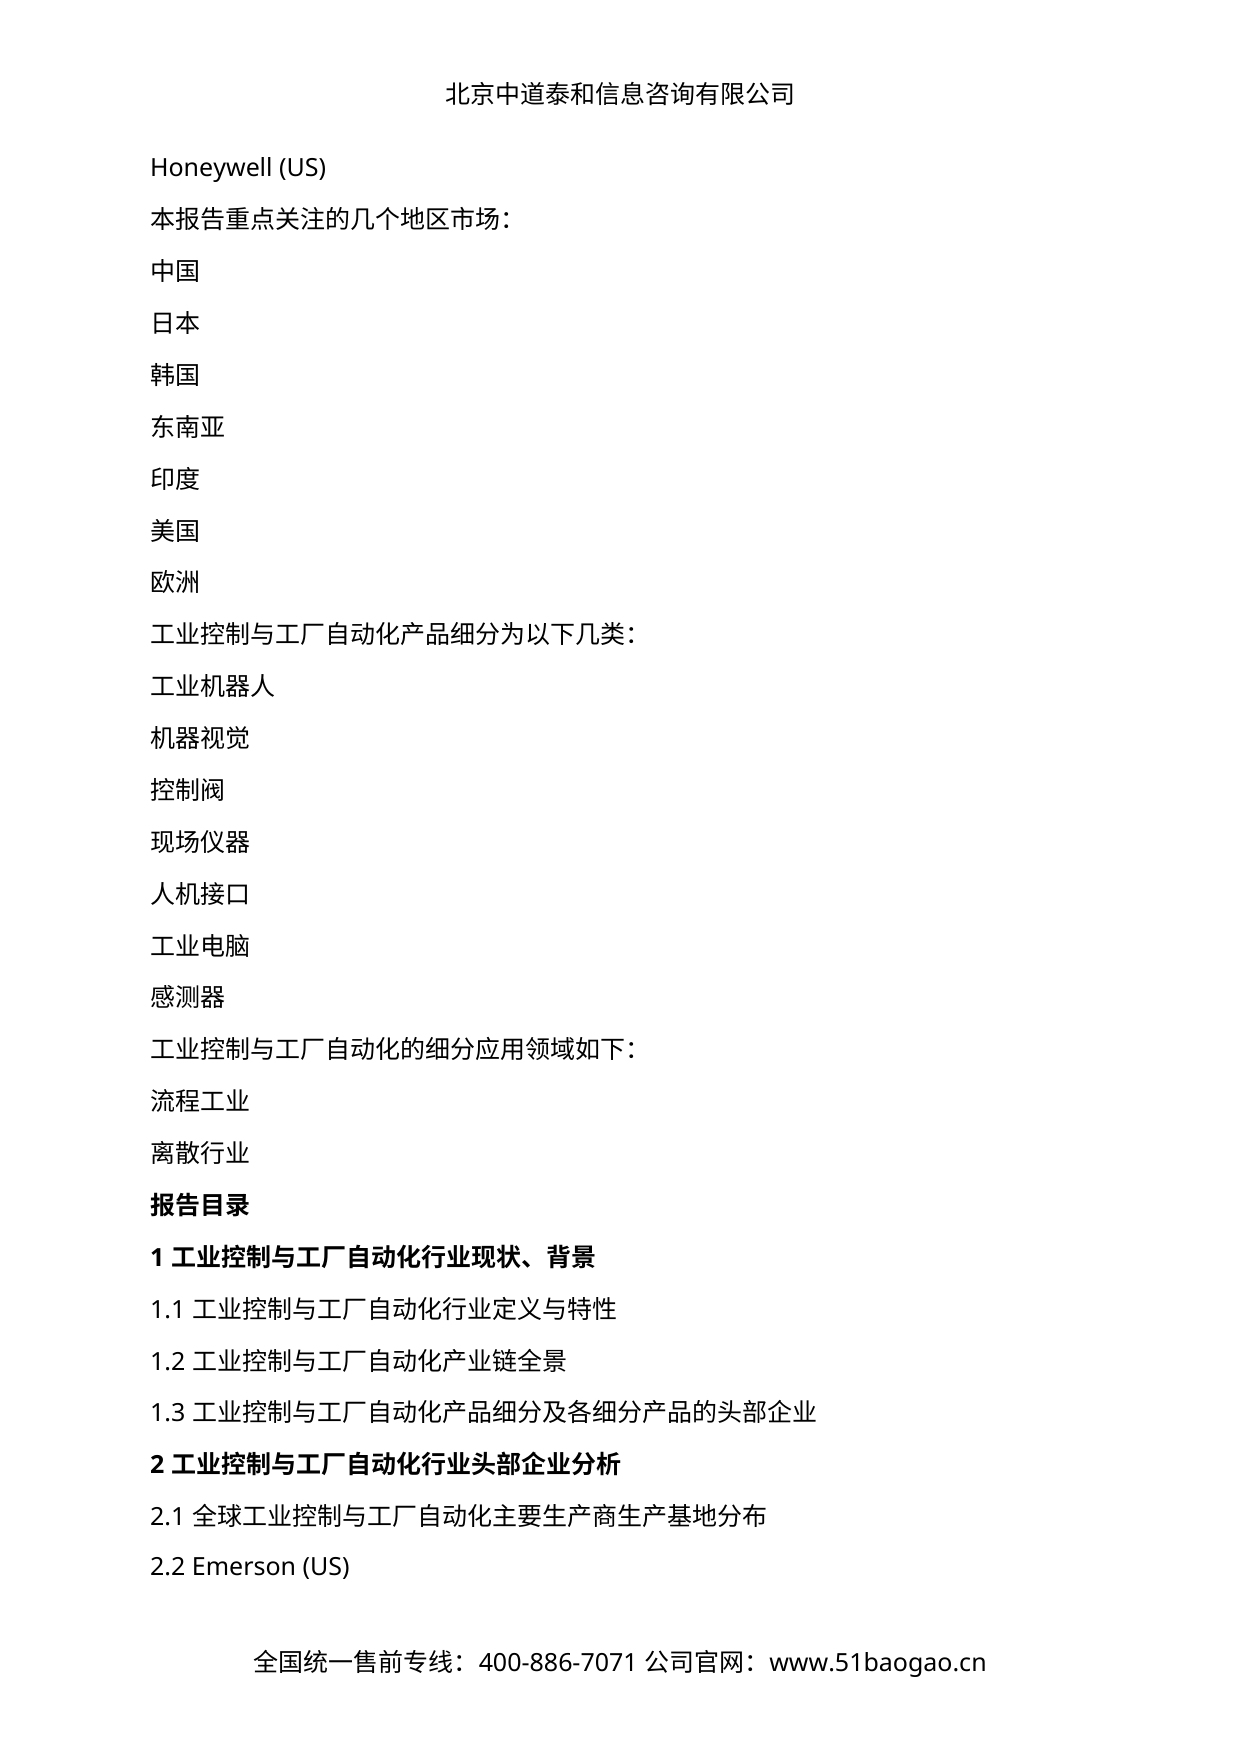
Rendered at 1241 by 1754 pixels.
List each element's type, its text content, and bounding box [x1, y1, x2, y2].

text 离散行业 [150, 1133, 1090, 1170]
text 日本 [150, 303, 1090, 340]
text 2.1 全球工业控制与工厂自动化主要生产商生产基地分布 [150, 1497, 1090, 1533]
text 工业机器人 [150, 667, 1090, 703]
text 韩国 [150, 355, 1090, 392]
text 人机接口 [150, 874, 1090, 910]
text 1 工业控制与工厂自动化行业现状、背景 [150, 1237, 1090, 1273]
text 工业电脑 [150, 926, 1090, 962]
text 现场仪器 [150, 822, 1090, 858]
text 本报告重点关注的几个地区市场： [150, 200, 1090, 236]
text 美国 [150, 511, 1090, 547]
text 工业控制与工厂自动化产品细分为以下几类： [150, 615, 1090, 651]
text 欧洲 [150, 563, 1090, 599]
text 机器视觉 [150, 718, 1090, 755]
text 报告目录 [150, 1185, 1090, 1222]
text 工业控制与工厂自动化的细分应用领域如下： [150, 1030, 1090, 1066]
text Honeywell (US) [150, 150, 1090, 184]
text 感测器 [150, 978, 1090, 1014]
text 1.3 工业控制与工厂自动化产品细分及各细分产品的头部企业 [150, 1393, 1090, 1429]
text 流程工业 [150, 1082, 1090, 1118]
text 东南亚 [150, 407, 1090, 443]
text 中国 [150, 252, 1090, 288]
text 2.2 Emerson (US) [150, 1548, 1090, 1582]
text 2 工业控制与工厂自动化行业头部企业分析 [150, 1445, 1090, 1481]
text 控制阀 [150, 770, 1090, 807]
text 1.2 工业控制与工厂自动化产业链全景 [150, 1341, 1090, 1377]
text 1.1 工业控制与工厂自动化行业定义与特性 [150, 1289, 1090, 1325]
text 印度 [150, 459, 1090, 495]
